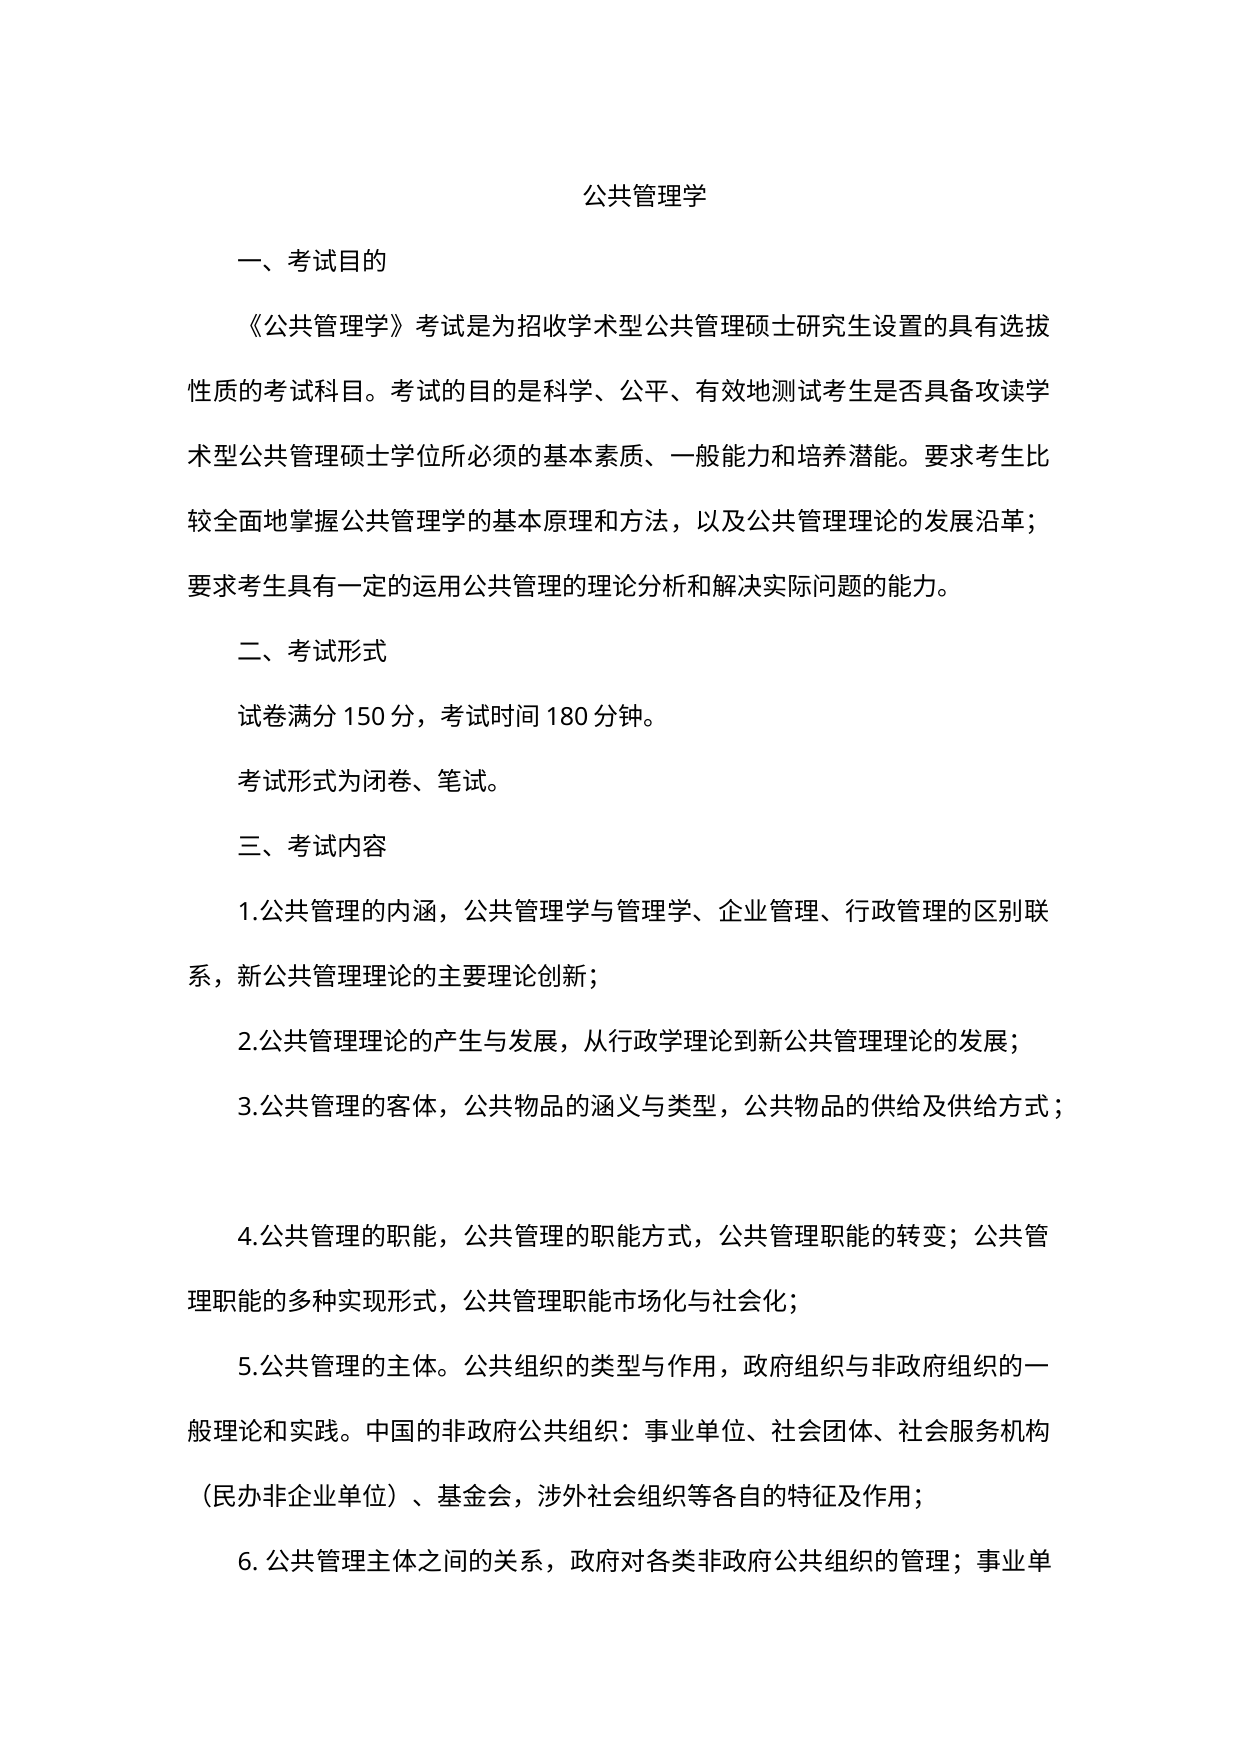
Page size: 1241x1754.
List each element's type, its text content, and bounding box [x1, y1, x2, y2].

text 5.公共管理的主体。公共组织的类型与作用，政府组织与非政府组织的一般理论和实践。中国的非政府公共组织：事业单位、社会团体、社会服务机构（民办非企业单位）、基金会，涉外社会组织等各自的特征及作用； [187, 1332, 1053, 1527]
text 二、考试形式 [187, 617, 1053, 682]
text 1.公共管理的内涵，公共管理学与管理学、企业管理、行政管理的区别联系，新公共管理理论的主要理论创新； [187, 877, 1053, 1007]
text 3.公共管理的客体，公共物品的涵义与类型，公共物品的供给及供给方式； [187, 1072, 1053, 1202]
text 试卷满分150分，考试时间180分钟。 [187, 682, 1053, 747]
text 《公共管理学》考试是为招收学术型公共管理硕士研究生设置的具有选拔性质的考试科目。考试的目的是科学、公平、有效地测试考生是否具备攻读学术型公共管理硕士学位所必须的基本素质、一般能力和培养潜能。要求考生比较全面地掌握公共管理学的基本原理和方法，以及公共管理理论的发展沿革；要求考生具有一定的运用公共管理的理论分析和解决实际问题的能力。 [187, 292, 1053, 617]
text 4.公共管理的职能，公共管理的职能方式，公共管理职能的转变；公共管理职能的多种实现形式，公共管理职能市场化与社会化； [187, 1202, 1053, 1332]
text 三、考试内容 [187, 812, 1053, 877]
text 公共管理学 [187, 162, 1053, 227]
text 考试形式为闭卷、笔试。 [187, 747, 1053, 812]
text 一、考试目的 [187, 227, 1053, 292]
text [187, 1527, 1053, 1592]
text 2.公共管理理论的产生与发展，从行政学理论到新公共管理理论的发展； [187, 1007, 1053, 1072]
